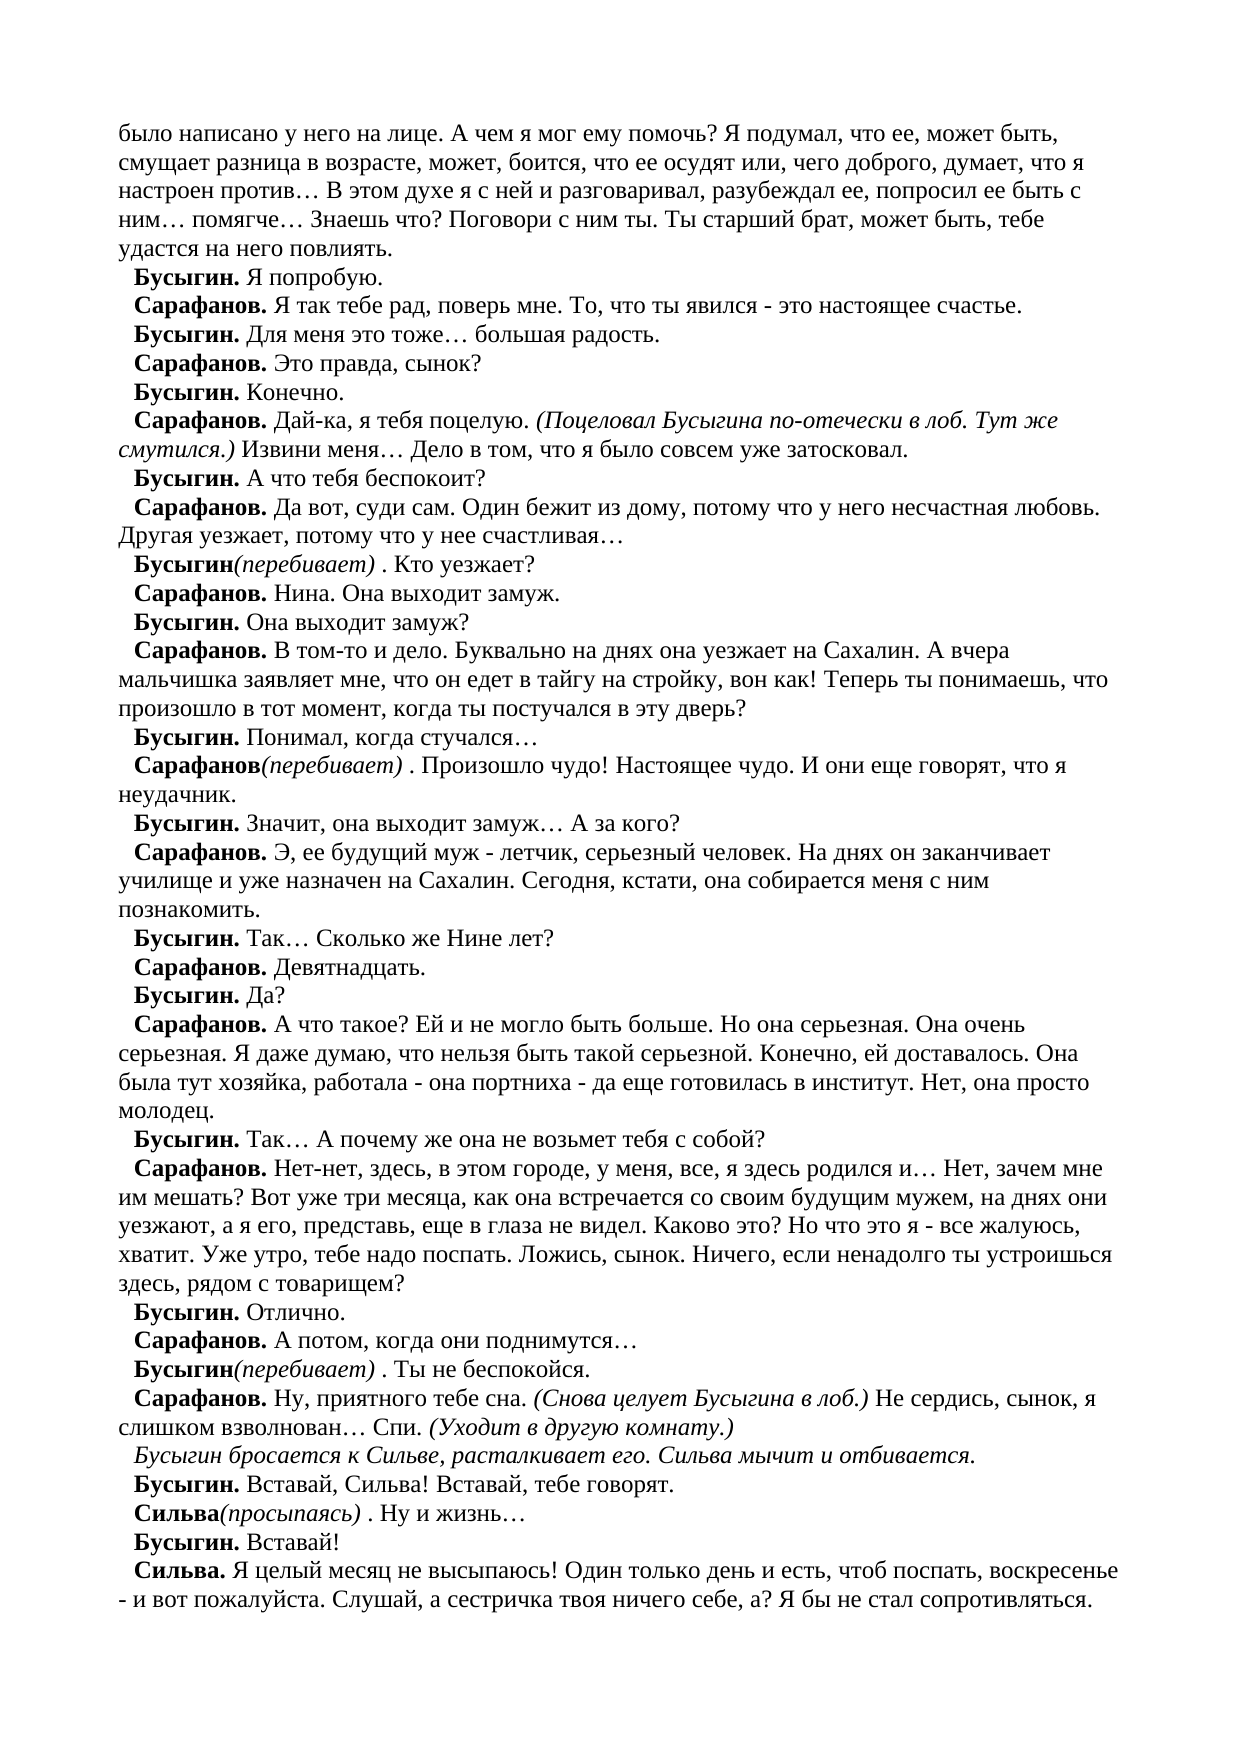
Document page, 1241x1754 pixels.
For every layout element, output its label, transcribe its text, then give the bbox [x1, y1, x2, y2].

text Бусыгин. Значит, она выходит замуж… А за кого? [118, 808, 1122, 837]
text Бусыгин. Она выходит замуж? [118, 607, 1122, 636]
text Сильва. Я целый месяц не высыпаюсь! Один только день и есть, чтоб поспать, воскресенье - и вот пожалуйста. Слушай, а сестричка твоя ничего себе, а? Я бы не стал сопротивляться. [118, 1556, 1122, 1613]
text Сарафанов. Нет-нет, здесь, в этом городе, у меня, все, я здесь родился и… Нет, зачем мне им мешать? Вот уже три месяца, как она встречается со своим будущим мужем, на днях они уезжают, а я его, представь, еще в глаза не видел. Каково это? Но что это я - все жалуюсь, хватит. Уже утро, тебе надо поспать. Ложись, сынок. Ничего, если ненадолго ты устроишься здесь, рядом с товарищем? [118, 1153, 1122, 1297]
text Сарафанов. Это правда, сынок? [118, 348, 1122, 377]
text Бусыгин. Конечно. [118, 377, 1122, 406]
text Сильва(просыпаясь) . Ну и жизнь… [118, 1498, 1122, 1527]
text Сарафанов. Нина. Она выходит замуж. [118, 578, 1122, 607]
text Бусыгин. Так… Сколько же Нине лет? [118, 923, 1122, 952]
text Сарафанов. А потом, когда они поднимутся… [118, 1326, 1122, 1354]
text Бусыгин бросается к Сильве, расталкивает его. Сильва мычит и отбивается. [118, 1441, 1122, 1469]
text Сарафанов. В том-то и дело. Буквально на днях она уезжает на Сахалин. А вчера мальчишка заявляет мне, что он едет в тайгу на стройку, вон как! Теперь ты понимаешь, что произошло в тот момент, когда ты постучался в эту дверь? [118, 636, 1122, 722]
text Бусыгин. Да? [118, 981, 1122, 1009]
text Сарафанов. Да вот, суди сам. Один бежит из дому, потому что у него несчастная любовь. Другая уезжает, потому что у нее счастливая… [118, 492, 1122, 549]
text Сарафанов. Э, ее будущий муж - летчик, серьезный человек. На днях он заканчивает училище и уже назначен на Сахалин. Сегодня, кстати, она собирается меня с ним познакомить. [118, 837, 1122, 923]
text Сарафанов(перебивает) . Произошло чудо! Настоящее чудо. И они еще говорят, что я неудачник. [118, 751, 1122, 808]
text Сарафанов. Дай-ка, я тебя поцелую. (Поцеловал Бусыгина по-отечески в лоб. Тут же смутился.) Извини меня… Дело в том, что я было совсем уже затосковал. [118, 406, 1122, 463]
text Бусыгин. А что тебя беспокоит? [118, 463, 1122, 492]
text Бусыгин. Так… А почему же она не возьмет тебя с собой? [118, 1124, 1122, 1153]
text Бусыгин. Понимал, когда стучался… [118, 722, 1122, 751]
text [118, 118, 1122, 262]
text Бусыгин. Отлично. [118, 1297, 1122, 1326]
text Бусыгин. Для меня это тоже… большая радость. [118, 319, 1122, 348]
text Бусыгин. Вставай! [118, 1527, 1122, 1556]
text Бусыгин. Я попробую. [118, 262, 1122, 291]
text Сарафанов. Девятнадцать. [118, 952, 1122, 981]
text Бусыгин. Вставай, Сильва! Вставай, тебе говорят. [118, 1469, 1122, 1498]
text Сарафанов. А что такое? Ей и не могло быть больше. Но она серьезная. Она очень серьезная. Я даже думаю, что нельзя быть такой серьезной. Конечно, ей доставалось. Она была тут хозяйка, работала - она портниха - да еще готовилась в институт. Нет, она просто молодец. [118, 1009, 1122, 1124]
text Бусыгин(перебивает) . Ты не беспокойся. [118, 1354, 1122, 1383]
text Сарафанов. Ну, приятного тебе сна. (Снова целует Бусыгина в лоб.) Не сердись, сынок, я слишком взволнован… Спи. (Уходит в другую комнату.) [118, 1383, 1122, 1441]
text Бусыгин(перебивает) . Кто уезжает? [118, 549, 1122, 578]
text Сарафанов. Я так тебе рад, поверь мне. То, что ты явился - это настоящее счастье. [118, 291, 1122, 319]
